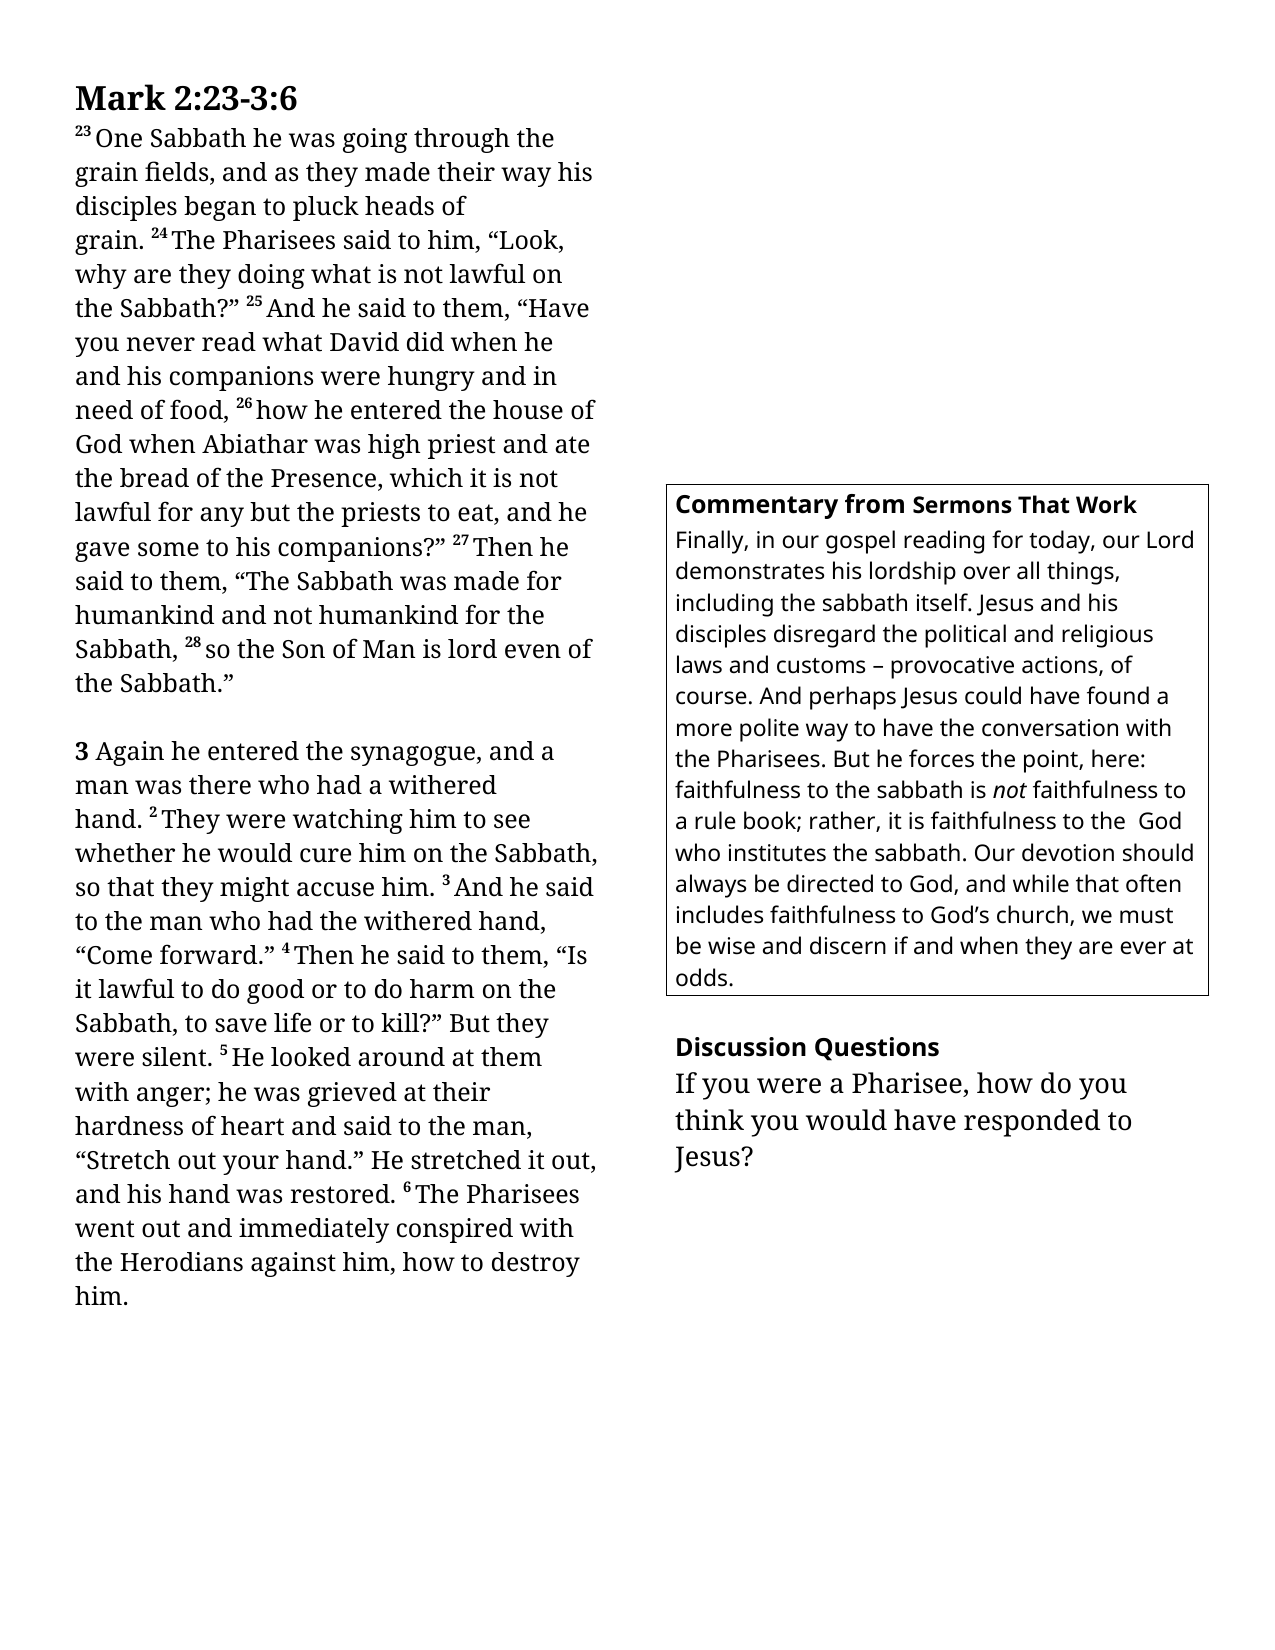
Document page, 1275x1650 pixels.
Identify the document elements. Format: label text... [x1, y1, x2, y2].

text Mark 2:23-3:6 [75, 75, 600, 120]
text Commentary from Sermons That Work [667, 485, 1208, 521]
text If you were a Pharisee, how do you think you would have responded to Jesus? [675, 1064, 1200, 1175]
text 23 One Sabbath he was going through the grain fields, and as they made their way his disciples began to pluck heads of grain. 24 The Pharisees said to him, “Look, why are they doing what is not lawful on the Sabbath?” 25 And he said to them, “Have you never read what David did when he and his companions were hungry and in need of food, 26 how he entered the house of God when Abiathar was high priest and ate the bread of the Presence, which it is not lawful for any but the priests to eat, and he gave some to his companions?” 27 Then he said to them, “The Sabbath was made for humankind and not humankind for the Sabbath, 28 so the Son of Man is lord even of the Sabbath.” [75, 120, 600, 699]
text 3 Again he entered the synagogue, and a man was there who had a withered hand. 2 They were watching him to see whether he would cure him on the Sabbath, so that they might accuse him. 3 And he said to the man who had the withered hand, “Come forward.” 4 Then he said to them, “Is it lawful to do good or to do harm on the Sabbath, to save life or to kill?” But they were silent. 5 He looked around at them with anger; he was grieved at their hardness of heart and said to the man, “Stretch out your hand.” He stretched it out, and his hand was restored. 6 The Pharisees went out and immediately conspired with the Herodians against him, how to destroy him. [75, 733, 600, 1313]
text Discussion Questions [675, 1030, 1200, 1064]
text Finally, in our gospel reading for today, our Lord demonstrates his lordship over all things, including the sabbath itself. Jesus and his disciples disregard the political and religious laws and customs – provocative actions, of course. And perhaps Jesus could have found a more polite way to have the conversation with the Pharisees. But he forces the point, here: faithfulness to the sabbath is not faithfulness to a rule book; rather, it is faithfulness to the God who institutes the sabbath. Our devotion should always be directed to God, and while that often includes faithfulness to God’s church, we must be wise and discern if and when they are ever at odds. [667, 521, 1208, 995]
